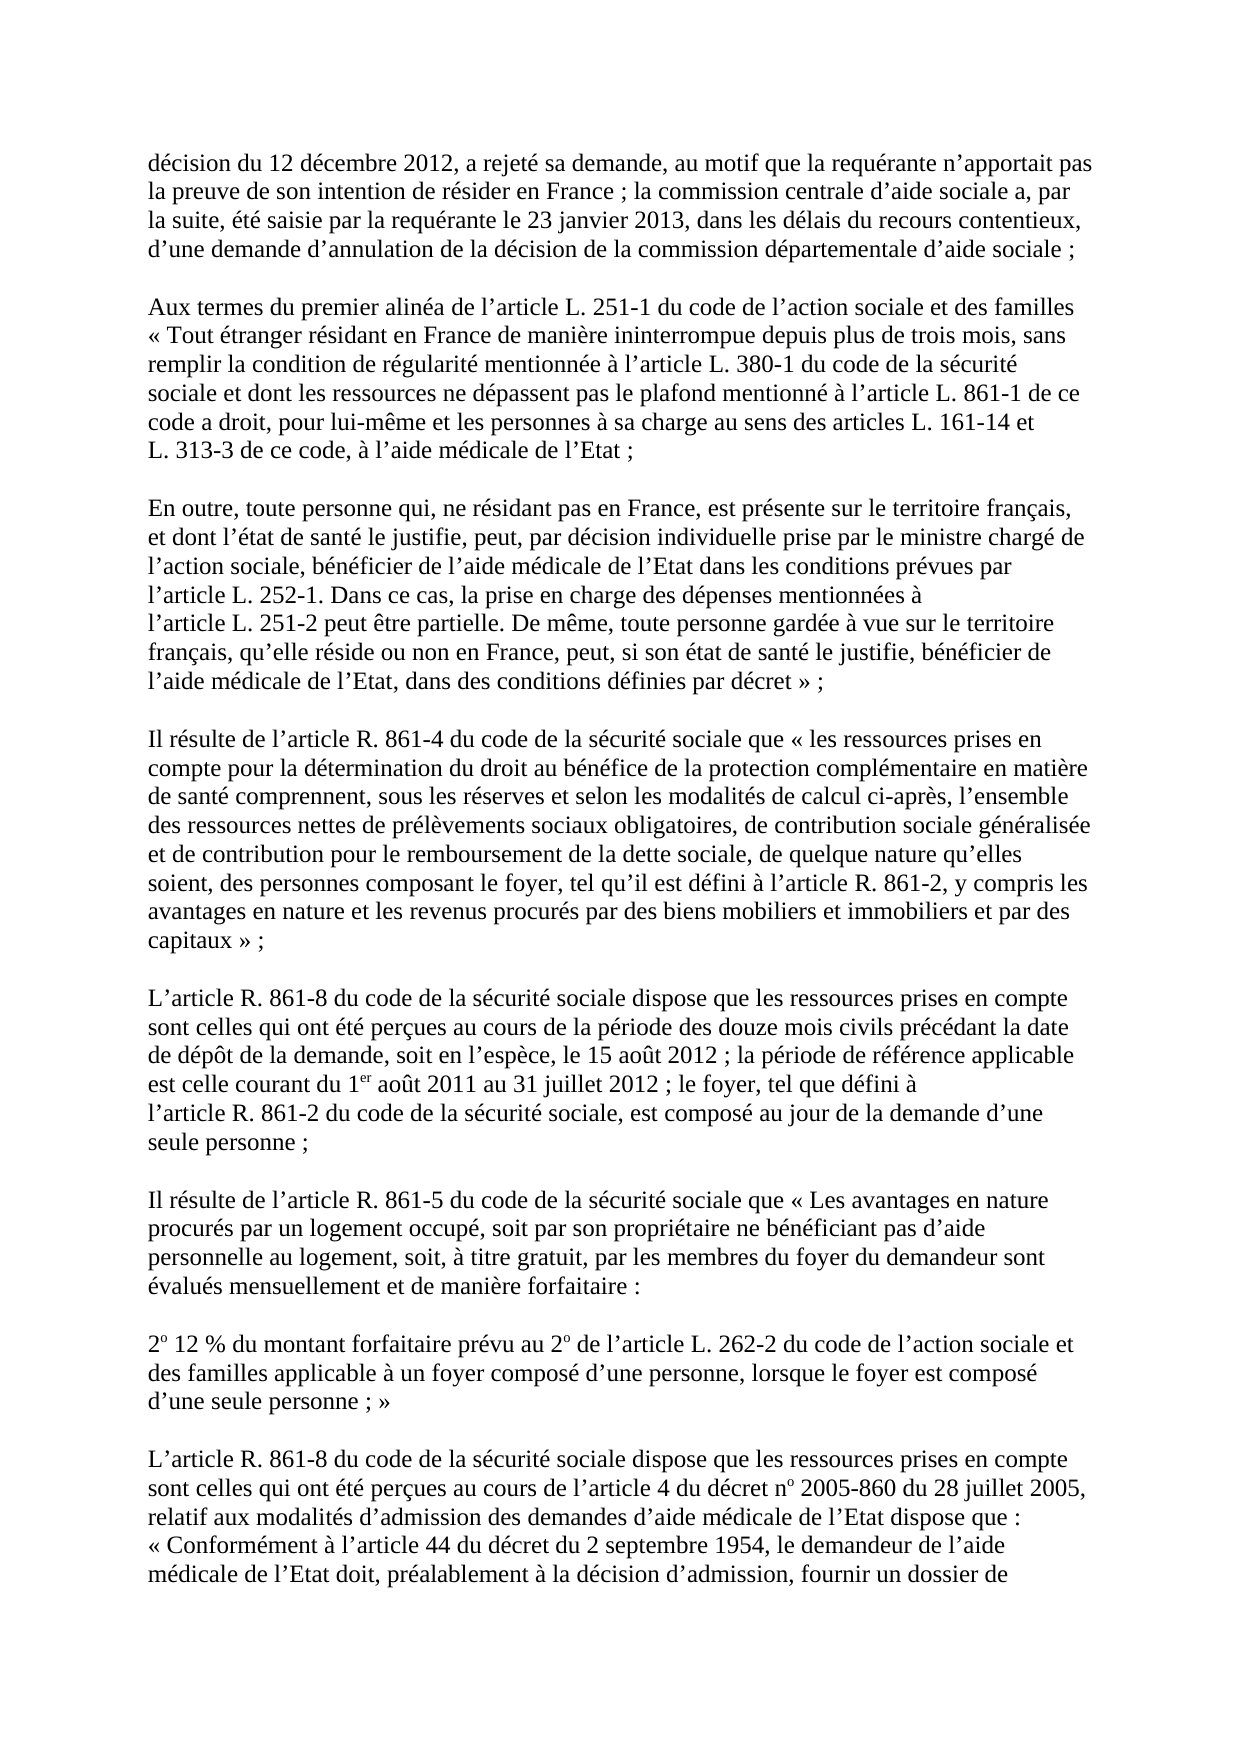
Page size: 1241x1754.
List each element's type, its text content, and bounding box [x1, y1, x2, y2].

text Aux termes du premier alinéa de l’article L. 251-1 du code de l’action sociale et des familles « Tout étranger résidant en France de manière ininterrompue depuis plus de trois mois, sans remplir la condition de régularité mentionnée à l’article L. 380-1 du code de la sécurité sociale et dont les ressources ne dépassent pas le plafond mentionné à l’article L. 861-1 de ce code a droit, pour lui-même et les personnes à sa charge au sens des articles L. 161-14 et L. 313-3 de ce code, à l’aide médicale de l’Etat ; [148, 292, 1093, 464]
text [148, 148, 1093, 263]
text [148, 1444, 1093, 1588]
text Il résulte de l’article R. 861-4 du code de la sécurité sociale que « les ressources prises en compte pour la détermination du droit au bénéfice de la protection complémentaire en matière de santé comprennent, sous les réserves et selon les modalités de calcul ci-après, l’ensemble des ressources nettes de prélèvements sociaux obligatoires, de contribution sociale généralisée et de contribution pour le remboursement de la dette sociale, de quelque nature qu’elles soient, des personnes composant le foyer, tel qu’il est défini à l’article R. 861-2, y compris les avantages en nature et les revenus procurés par des biens mobiliers et immobiliers et par des capitaux » ; [148, 724, 1093, 954]
text En outre, toute personne qui, ne résidant pas en France, est présente sur le territoire français, et dont l’état de santé le justifie, peut, par décision individuelle prise par le ministre chargé de l’action sociale, bénéficier de l’aide médicale de l’Etat dans les conditions prévues par l’article L. 252-1. Dans ce cas, la prise en charge des dépenses mentionnées à l’article L. 251-2 peut être partielle. De même, toute personne gardée à vue sur le territoire français, qu’elle réside ou non en France, peut, si son état de santé le justifie, bénéficier de l’aide médicale de l’Etat, dans des conditions définies par décret » ; [148, 493, 1093, 695]
text L’article R. 861-8 du code de la sécurité sociale dispose que les ressources prises en compte sont celles qui ont été perçues au cours de la période des douze mois civils précédant la date de dépôt de la demande, soit en l’espèce, le 15 août 2012 ; la période de référence applicable est celle courant du 1er août 2011 au 31 juillet 2012 ; le foyer, tel que défini à l’article R. 861-2 du code de la sécurité sociale, est composé au jour de la demande d’une seule personne ; [148, 983, 1093, 1156]
text 2o 12 % du montant forfaitaire prévu au 2o de l’article L. 262-2 du code de l’action sociale et des familles applicable à un foyer composé d’une personne, lorsque le foyer est composé d’une seule personne ; » [148, 1329, 1093, 1415]
text Il résulte de l’article R. 861-5 du code de la sécurité sociale que « Les avantages en nature procurés par un logement occupé, soit par son propriétaire ne bénéficiant pas d’aide personnelle au logement, soit, à titre gratuit, par les membres du foyer du demandeur sont évalués mensuellement et de manière forfaitaire : [148, 1185, 1093, 1300]
